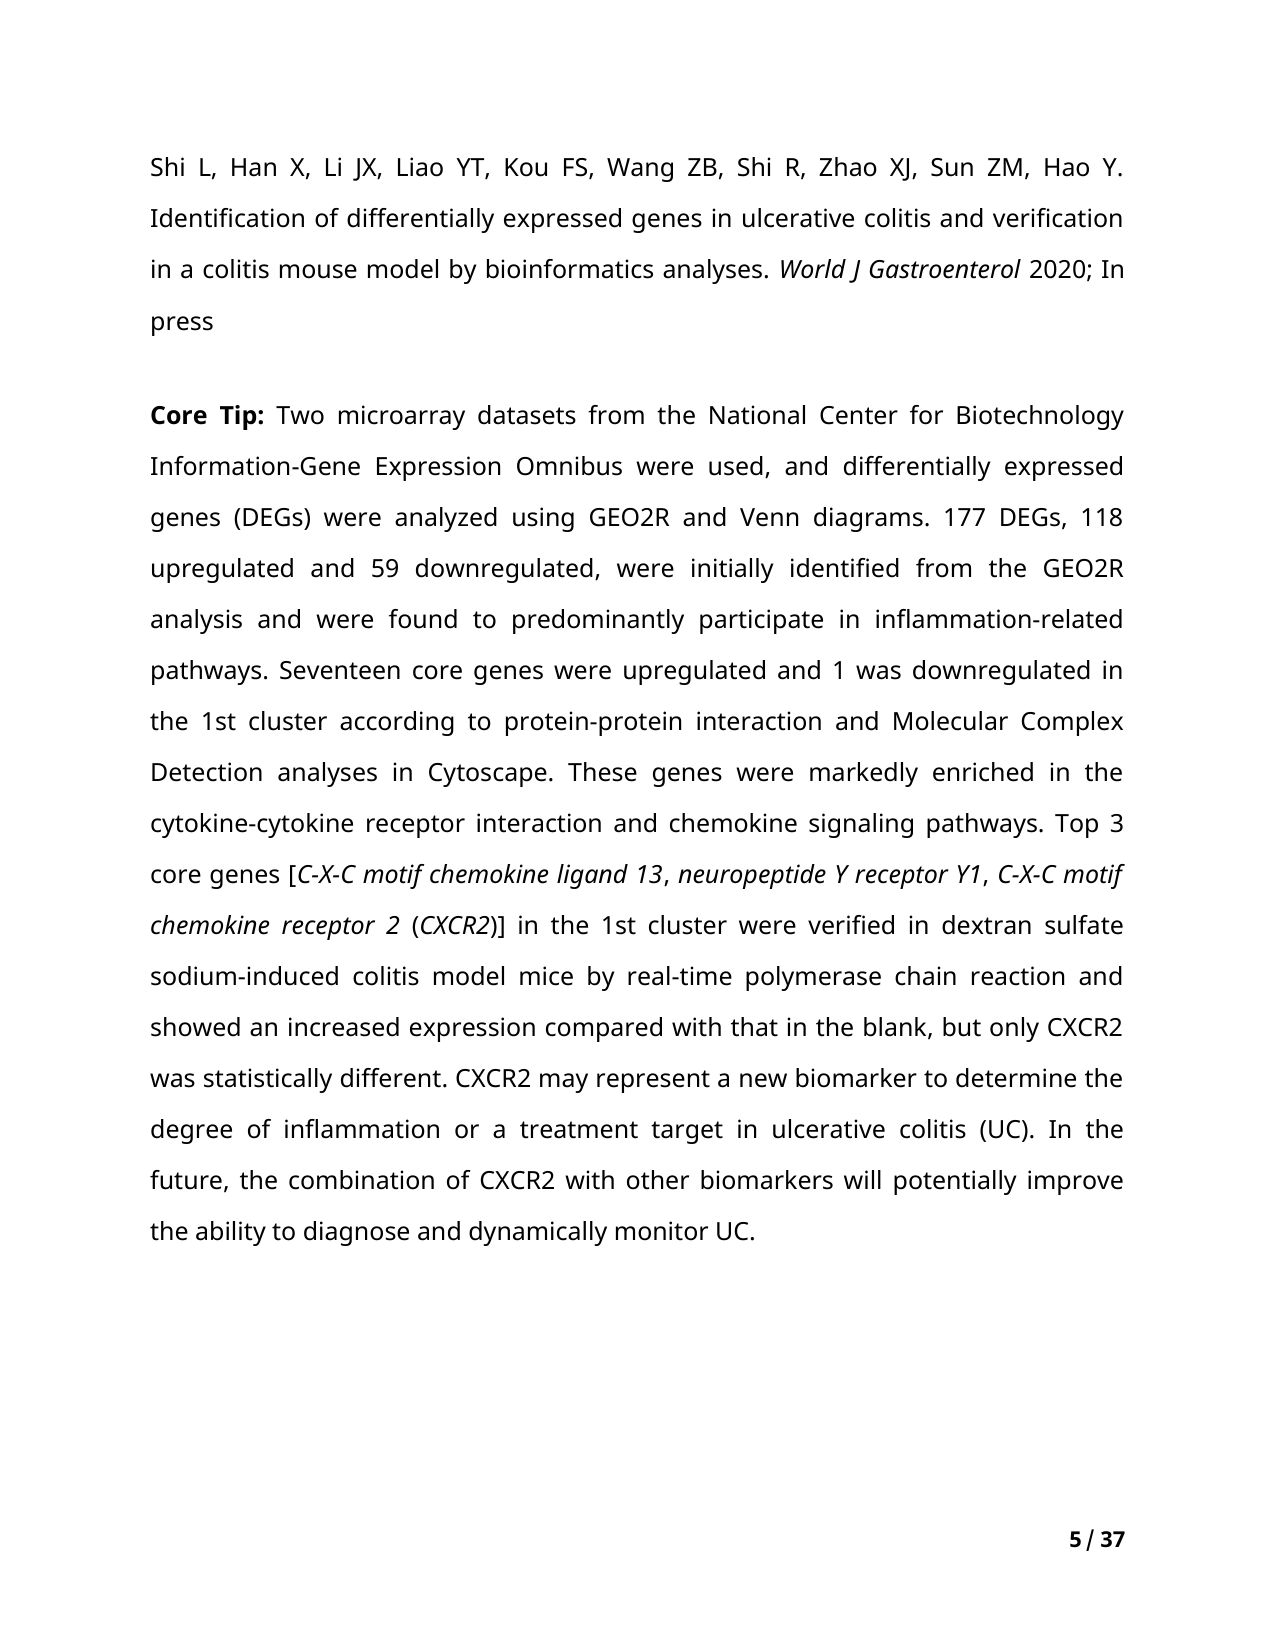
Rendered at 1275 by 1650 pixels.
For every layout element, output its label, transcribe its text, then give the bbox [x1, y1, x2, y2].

text Core Tip: Two microarray datasets from the National Center for Biotechnology Information-Gene Expression Omnibus were used, and differentially expressed genes (DEGs) were analyzed using GEO2R and Venn diagrams. 177 DEGs, 118 upregulated and 59 downregulated, were initially identified from the GEO2R analysis and were found to predominantly participate in inflammation-related pathways. Seventeen core genes were upregulated and 1 was downregulated in the 1st cluster according to protein-protein interaction and Molecular Complex Detection analyses in Cytoscape. These genes were markedly enriched in the cytokine-cytokine receptor interaction and chemokine signaling pathways. Top 3 core genes [C-X-C motif chemokine ligand 13, neuropeptide Y receptor Y1, C-X-C motif chemokine receptor 2 (CXCR2)] in the 1st cluster were verified in dextran sulfate sodium-induced colitis model mice by real-time polymerase chain reaction and showed an increased expression compared with that in the blank, but only CXCR2 was statistically different. CXCR2 may represent a new biomarker to determine the degree of inflammation or a treatment target in ulcerative colitis (UC). In the future, the combination of CXCR2 with other biomarkers will potentially improve the ability to diagnose and dynamically monitor UC. [150, 397, 1125, 1248]
text Shi L, Han X, Li JX, Liao YT, Kou FS, Wang ZB, Shi R, Zhao XJ, Sun ZM, Hao Y. Identification of differentially expressed genes in ulcerative colitis and verification in a colitis mouse model by bioinformatics analyses. World J Gastroenterol 2020; In press [150, 150, 1125, 337]
